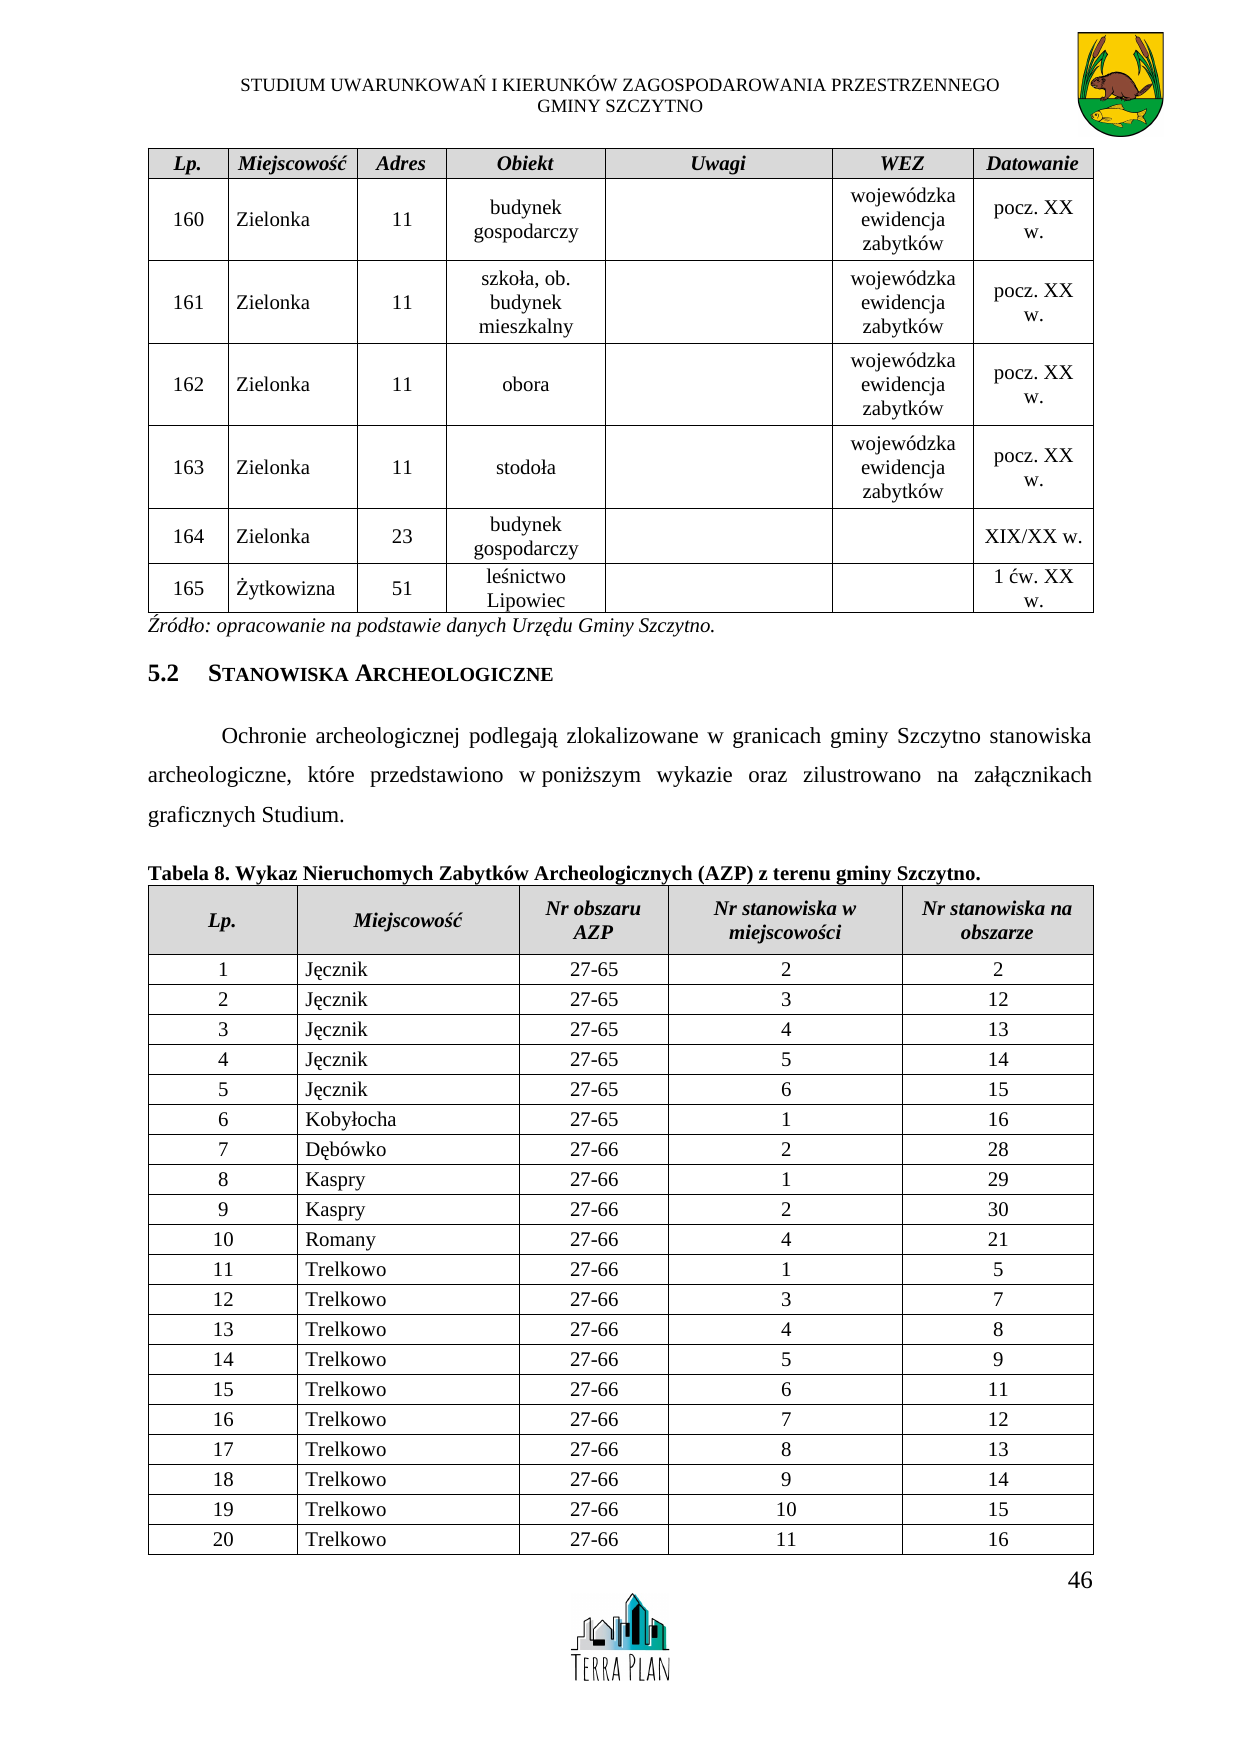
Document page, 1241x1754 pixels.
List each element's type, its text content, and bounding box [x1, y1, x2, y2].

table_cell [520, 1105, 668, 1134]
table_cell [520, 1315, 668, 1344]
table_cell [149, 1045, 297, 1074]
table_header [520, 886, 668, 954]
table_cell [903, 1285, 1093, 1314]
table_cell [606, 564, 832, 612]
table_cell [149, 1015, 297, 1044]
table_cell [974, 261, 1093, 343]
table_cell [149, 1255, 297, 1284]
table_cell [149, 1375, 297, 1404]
picture [1077, 32, 1164, 137]
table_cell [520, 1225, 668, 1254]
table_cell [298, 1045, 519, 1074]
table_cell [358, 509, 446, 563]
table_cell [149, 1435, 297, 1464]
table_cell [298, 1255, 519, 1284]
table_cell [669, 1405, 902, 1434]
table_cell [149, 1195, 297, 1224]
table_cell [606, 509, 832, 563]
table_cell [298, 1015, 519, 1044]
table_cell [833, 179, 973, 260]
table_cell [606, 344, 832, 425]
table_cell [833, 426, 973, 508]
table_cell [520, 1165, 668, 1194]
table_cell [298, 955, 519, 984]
table_header Lp. [149, 149, 228, 178]
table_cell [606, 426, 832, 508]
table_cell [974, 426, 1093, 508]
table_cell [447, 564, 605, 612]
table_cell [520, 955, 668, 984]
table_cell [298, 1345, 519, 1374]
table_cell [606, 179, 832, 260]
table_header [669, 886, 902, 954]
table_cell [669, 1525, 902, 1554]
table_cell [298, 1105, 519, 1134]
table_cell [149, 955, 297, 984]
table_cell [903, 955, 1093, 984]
table_header WEZ [833, 149, 973, 178]
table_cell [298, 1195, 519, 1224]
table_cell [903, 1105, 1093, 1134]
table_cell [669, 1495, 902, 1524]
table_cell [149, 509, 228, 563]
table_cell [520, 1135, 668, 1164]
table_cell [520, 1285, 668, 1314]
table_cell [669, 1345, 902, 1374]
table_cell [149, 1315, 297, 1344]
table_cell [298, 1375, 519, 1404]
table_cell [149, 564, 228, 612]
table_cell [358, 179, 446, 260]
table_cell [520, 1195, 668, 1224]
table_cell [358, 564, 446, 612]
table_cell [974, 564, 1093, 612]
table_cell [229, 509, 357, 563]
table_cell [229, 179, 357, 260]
text Tabela 8. Wykaz Nieruchomych Zabytków Archeologicznych (AZP) z terenu gminy Szczytno. [148, 861, 1093, 885]
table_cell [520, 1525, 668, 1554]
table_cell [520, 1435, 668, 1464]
subtitle Stanowiska Archeologiczne [148, 658, 1093, 686]
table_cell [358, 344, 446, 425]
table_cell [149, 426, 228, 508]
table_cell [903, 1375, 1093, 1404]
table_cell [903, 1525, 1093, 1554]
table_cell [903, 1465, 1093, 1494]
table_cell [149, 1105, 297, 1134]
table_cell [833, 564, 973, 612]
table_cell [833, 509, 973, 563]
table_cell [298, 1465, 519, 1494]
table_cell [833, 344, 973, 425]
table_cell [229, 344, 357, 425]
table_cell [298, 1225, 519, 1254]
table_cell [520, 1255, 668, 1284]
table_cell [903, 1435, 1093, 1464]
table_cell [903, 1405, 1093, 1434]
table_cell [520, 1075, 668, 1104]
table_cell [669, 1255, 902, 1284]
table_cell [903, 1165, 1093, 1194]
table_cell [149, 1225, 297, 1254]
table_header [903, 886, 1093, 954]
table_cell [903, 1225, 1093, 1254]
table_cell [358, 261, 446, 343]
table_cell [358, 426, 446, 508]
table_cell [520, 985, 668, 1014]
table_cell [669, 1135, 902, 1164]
table_header Miejscowość [229, 149, 357, 178]
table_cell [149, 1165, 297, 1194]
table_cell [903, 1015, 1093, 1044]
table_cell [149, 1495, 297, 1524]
text Ochronie archeologicznej podlegają zlokalizowane w granicach gminy Szczytno stanowiska archeologiczne, które przedstawiono w poniższym wykazie oraz zilustrowano na załącznikach graficznych Studium. [148, 722, 1093, 827]
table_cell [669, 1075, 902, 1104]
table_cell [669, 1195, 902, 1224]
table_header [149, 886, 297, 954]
picture [570, 1593, 670, 1681]
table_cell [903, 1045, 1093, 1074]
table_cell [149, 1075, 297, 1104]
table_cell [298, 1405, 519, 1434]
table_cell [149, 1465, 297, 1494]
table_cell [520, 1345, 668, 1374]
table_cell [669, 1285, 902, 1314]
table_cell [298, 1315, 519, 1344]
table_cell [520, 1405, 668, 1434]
table_header Obiekt [447, 149, 605, 178]
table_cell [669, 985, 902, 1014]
text Źródło: opracowanie na podstawie danych Urzędu Gminy Szczytno. [148, 613, 1093, 637]
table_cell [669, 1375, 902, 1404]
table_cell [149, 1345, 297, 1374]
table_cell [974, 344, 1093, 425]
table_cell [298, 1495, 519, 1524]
table_header Datowanie [974, 149, 1093, 178]
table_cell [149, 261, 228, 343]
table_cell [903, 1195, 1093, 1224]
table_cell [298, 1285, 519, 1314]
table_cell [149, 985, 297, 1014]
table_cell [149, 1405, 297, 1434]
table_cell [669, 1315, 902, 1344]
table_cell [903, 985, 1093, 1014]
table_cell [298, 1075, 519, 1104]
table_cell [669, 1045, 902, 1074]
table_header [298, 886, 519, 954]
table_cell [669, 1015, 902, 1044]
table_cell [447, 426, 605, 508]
table_header Uwagi [606, 149, 832, 178]
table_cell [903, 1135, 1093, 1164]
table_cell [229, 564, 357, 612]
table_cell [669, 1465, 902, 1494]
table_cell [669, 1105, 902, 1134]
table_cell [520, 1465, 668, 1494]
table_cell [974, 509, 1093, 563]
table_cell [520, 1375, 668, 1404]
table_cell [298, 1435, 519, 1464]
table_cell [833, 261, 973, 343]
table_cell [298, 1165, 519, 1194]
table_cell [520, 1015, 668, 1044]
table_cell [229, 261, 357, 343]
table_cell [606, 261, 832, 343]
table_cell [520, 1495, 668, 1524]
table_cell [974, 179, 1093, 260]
table_header Adres [358, 149, 446, 178]
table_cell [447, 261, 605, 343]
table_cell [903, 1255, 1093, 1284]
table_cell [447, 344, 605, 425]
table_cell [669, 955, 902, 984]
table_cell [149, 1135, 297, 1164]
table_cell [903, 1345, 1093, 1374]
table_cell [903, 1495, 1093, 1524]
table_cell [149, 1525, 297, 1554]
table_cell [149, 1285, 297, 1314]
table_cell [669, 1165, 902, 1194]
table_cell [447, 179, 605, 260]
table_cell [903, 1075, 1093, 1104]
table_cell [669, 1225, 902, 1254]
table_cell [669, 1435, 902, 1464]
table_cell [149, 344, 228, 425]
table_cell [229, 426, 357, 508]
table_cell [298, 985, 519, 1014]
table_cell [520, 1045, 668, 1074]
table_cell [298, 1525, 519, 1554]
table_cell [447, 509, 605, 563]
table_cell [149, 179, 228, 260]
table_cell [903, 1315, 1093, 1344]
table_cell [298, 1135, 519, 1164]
